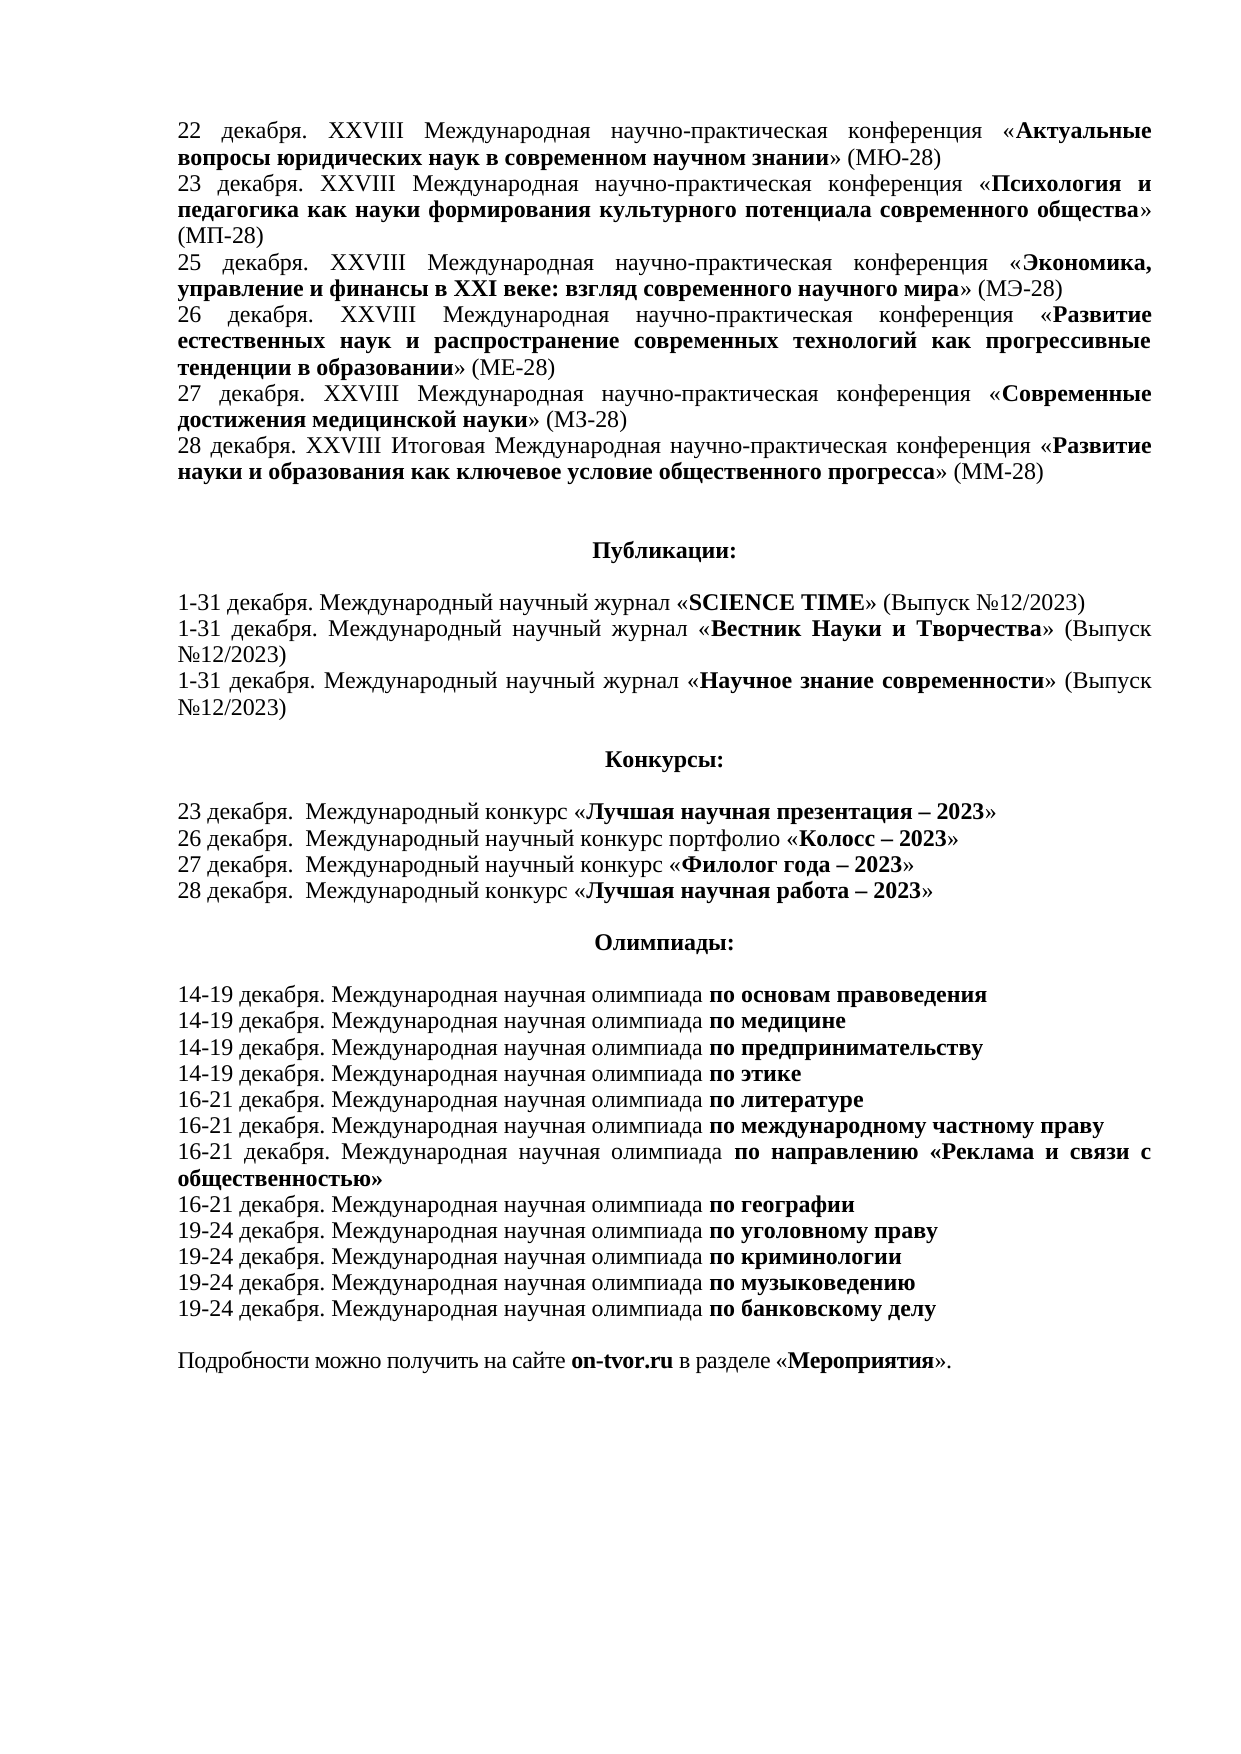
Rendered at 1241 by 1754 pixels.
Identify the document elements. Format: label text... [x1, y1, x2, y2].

text 14-19 декабря. Международная научная олимпиада по этике [177, 1060, 1152, 1087]
text 19-24 декабря. Международная научная олимпиада по музыковедению [177, 1270, 1152, 1296]
text 28 декабря. Международный конкурс «Лучшая научная работа – 2023» [177, 877, 1152, 903]
text 16-21 декабря. Международная научная олимпиада по литературе [177, 1087, 1152, 1113]
text 14-19 декабря. Международная научная олимпиада по медицине [177, 1008, 1152, 1034]
text 22 декабря. XXVIII Международная научно-практическая конференция «Актуальные вопросы юридических наук в современном научном знании» (МЮ-28) [177, 118, 1152, 171]
text 14-19 декабря. Международная научная олимпиада по основам правоведения [177, 982, 1152, 1008]
text 16-21 декабря. Международная научная олимпиада по направлению «Реклама и связи с общественностью» [177, 1139, 1152, 1191]
text Подробности можно получить на сайте on-tvor.ru в разделе «Мероприятия». [177, 1348, 1152, 1374]
text 26 декабря. XXVIII Международная научно-практическая конференция «Развитие естественных наук и распространение современных технологий как прогрессивные тенденции в образовании» (МЕ-28) [177, 302, 1152, 380]
text Публикации: [177, 537, 1152, 563]
text 1-31 декабря. Международный научный журнал «SCIENCE TIME» (Выпуск №12/2023) [177, 589, 1152, 616]
text 1-31 декабря. Международный научный журнал «Вестник Науки и Творчества» (Выпуск №12/2023) [177, 616, 1152, 668]
text 16-21 декабря. Международная научная олимпиада по географии [177, 1191, 1152, 1217]
text 25 декабря. XXVIII Международная научно-практическая конференция «Экономика, управление и финансы в XXI веке: взгляд современного научного мира» (МЭ-28) [177, 249, 1152, 302]
text 14-19 декабря. Международная научная олимпиада по предпринимательству [177, 1034, 1152, 1060]
text 27 декабря. XXVIII Международная научно-практическая конференция «Современные достижения медицинской науки» (МЗ-28) [177, 380, 1152, 433]
text 1-31 декабря. Международный научный журнал «Научное знание современности» (Выпуск №12/2023) [177, 668, 1152, 721]
text 19-24 декабря. Международная научная олимпиада по криминологии [177, 1243, 1152, 1270]
text 28 декабря. XXVIII Итоговая Международная научно-практическая конференция «Развитие науки и образования как ключевое условие общественного прогресса» (ММ-28) [177, 433, 1152, 485]
text 19-24 декабря. Международная научная олимпиада по уголовному праву [177, 1217, 1152, 1243]
text 27 декабря. Международный научный конкурс «Филолог года – 2023» [177, 851, 1152, 877]
text 26 декабря. Международный научный конкурс портфолио «Колосс – 2023» [177, 825, 1152, 851]
text Конкурсы: [177, 747, 1152, 773]
text 23 декабря. Международный конкурс «Лучшая научная презентация – 2023» [177, 799, 1152, 825]
text Олимпиады: [177, 930, 1152, 956]
text 19-24 декабря. Международная научная олимпиада по банковскому делу [177, 1296, 1152, 1322]
text 23 декабря. XXVIII Международная научно-практическая конференция «Психология и педагогика как науки формирования культурного потенциала современного общества» (МП-28) [177, 171, 1152, 249]
text 16-21 декабря. Международная научная олимпиада по международному частному праву [177, 1113, 1152, 1139]
